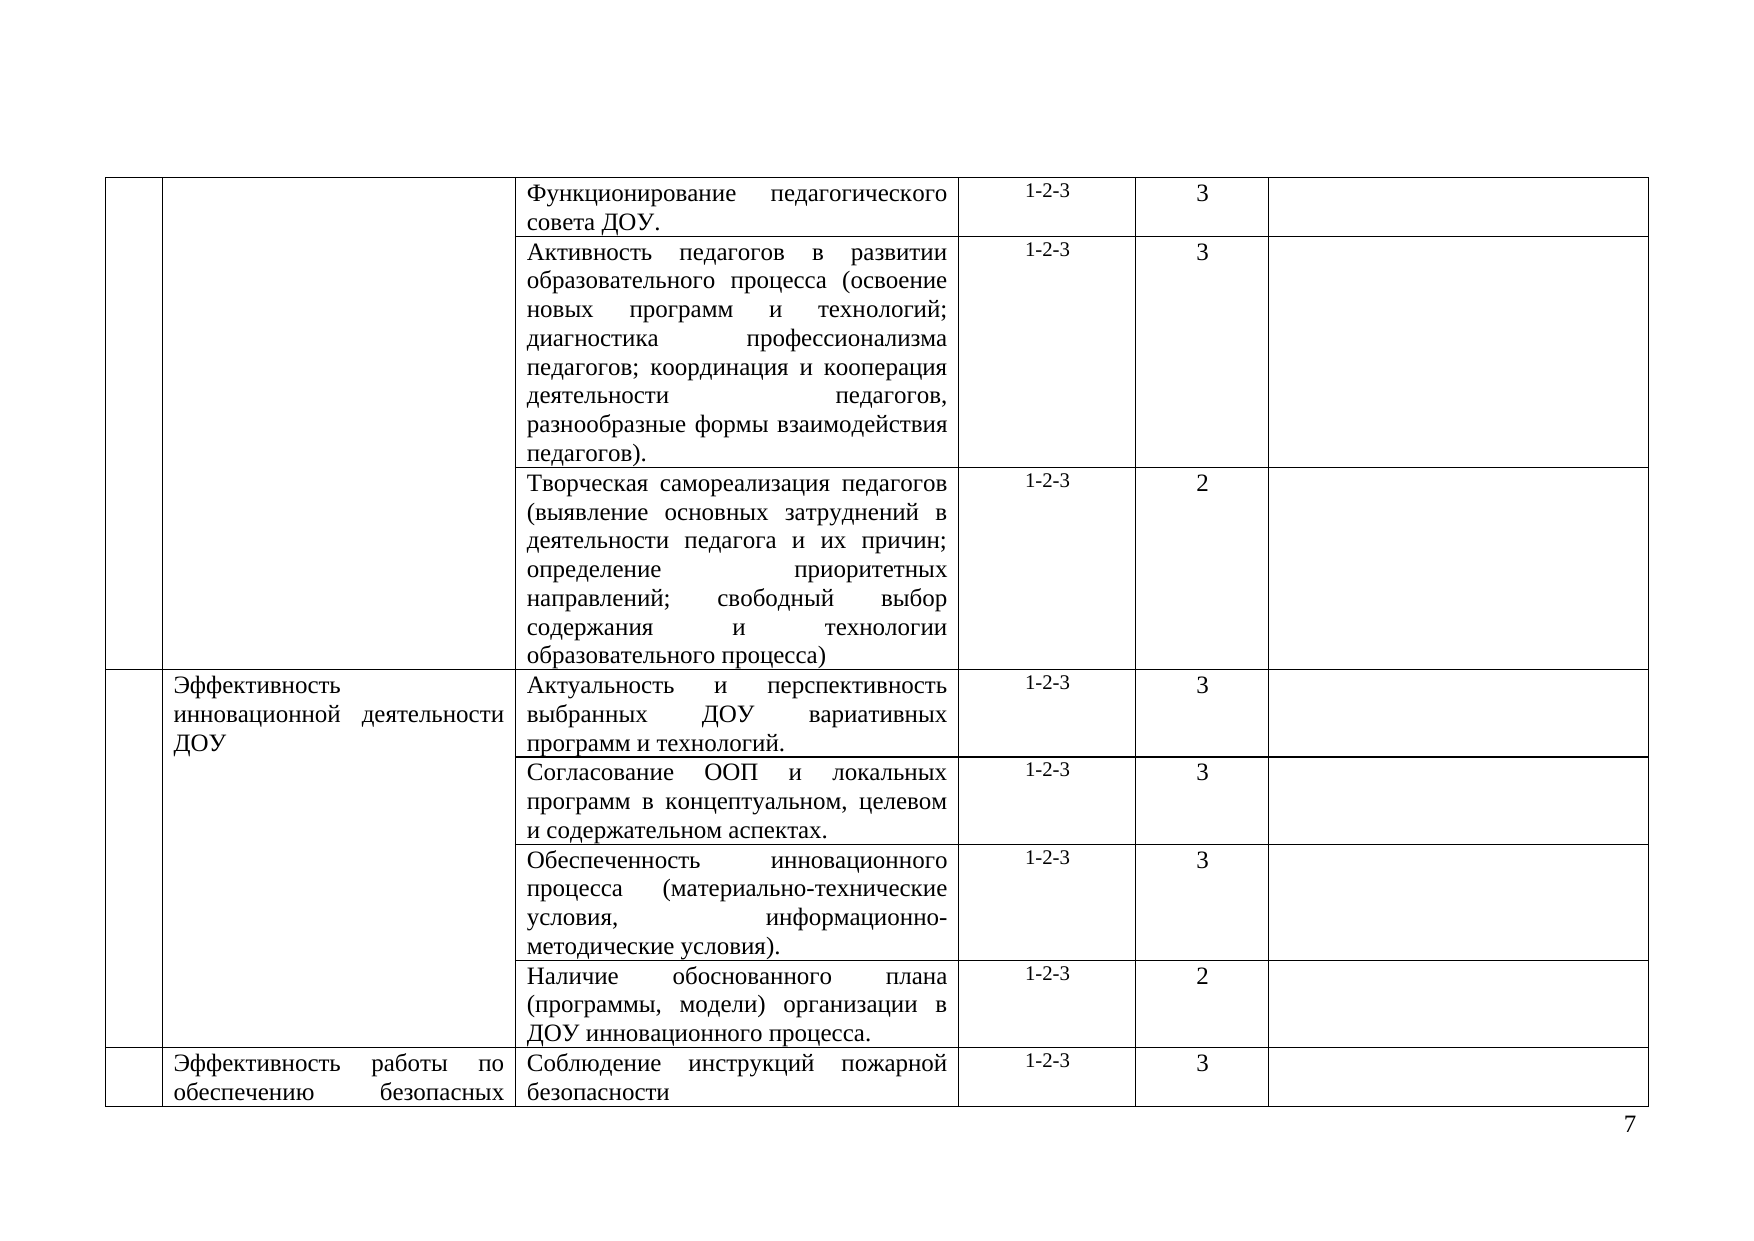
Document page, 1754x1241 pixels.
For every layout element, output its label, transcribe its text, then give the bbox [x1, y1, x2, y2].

table_cell Согласование ООП и локальных программ в концептуальном, целевом и содержательном аспектах. [516, 758, 958, 844]
table_cell Обеспеченность инновационного процесса (материально-технические условия, информационно-методические условия). [516, 845, 958, 960]
table_cell 1-2-3 [959, 845, 1135, 960]
table_cell [1269, 468, 1648, 669]
table_cell Соблюдение инструкций пожарной безопасности [516, 1048, 958, 1106]
table_cell [106, 1048, 162, 1106]
table_cell Актуальность и перспективность выбранных ДОУ вариативных программ и технологий. [516, 670, 958, 756]
table_cell 3 [1136, 1048, 1268, 1106]
table_cell [1269, 845, 1648, 960]
table_cell 3 [1136, 237, 1268, 467]
table_cell [1269, 178, 1648, 236]
table_cell 2 [1136, 468, 1268, 669]
table_cell 2 [1136, 961, 1268, 1047]
table_cell 1-2-3 [959, 758, 1135, 844]
table_cell 3 [1136, 178, 1268, 236]
table_cell 1-2-3 [959, 468, 1135, 669]
table_cell Активность педагогов в развитии образовательного процесса (освоение новых программ и технологий; диагностика профессионализма педагогов; координация и кооперация деятельности педагогов, разнообразные формы взаимодействия педагогов). [516, 237, 958, 467]
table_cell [163, 1048, 515, 1106]
table_cell 1-2-3 [959, 1048, 1135, 1106]
table_cell [1269, 1048, 1648, 1106]
table_cell [1269, 758, 1648, 844]
table_cell [1269, 670, 1648, 756]
table_cell 1-2-3 [959, 670, 1135, 756]
table_cell Творческая самореализация педагогов (выявление основных затруднений в деятельности педагога и их причин; определение приоритетных направлений; свободный выбор содержания и технологии образовательного процесса) [516, 468, 958, 669]
table_cell Функционирование педагогического совета ДОУ. [516, 178, 958, 236]
table_cell 3 [1136, 670, 1268, 756]
table_cell Наличие обоснованного плана (программы, модели) организации в ДОУ инновационного процесса. [516, 961, 958, 1047]
table_cell [106, 670, 162, 1047]
table_cell 1-2-3 [959, 237, 1135, 467]
table_cell 1-2-3 [959, 178, 1135, 236]
table_cell 3 [1136, 845, 1268, 960]
table_cell 3 [1136, 758, 1268, 844]
table_cell [1269, 237, 1648, 467]
table_cell 1-2-3 [959, 961, 1135, 1047]
table_cell Эффективность инновационной деятельности ДОУ [163, 670, 515, 1047]
table_cell [1269, 961, 1648, 1047]
